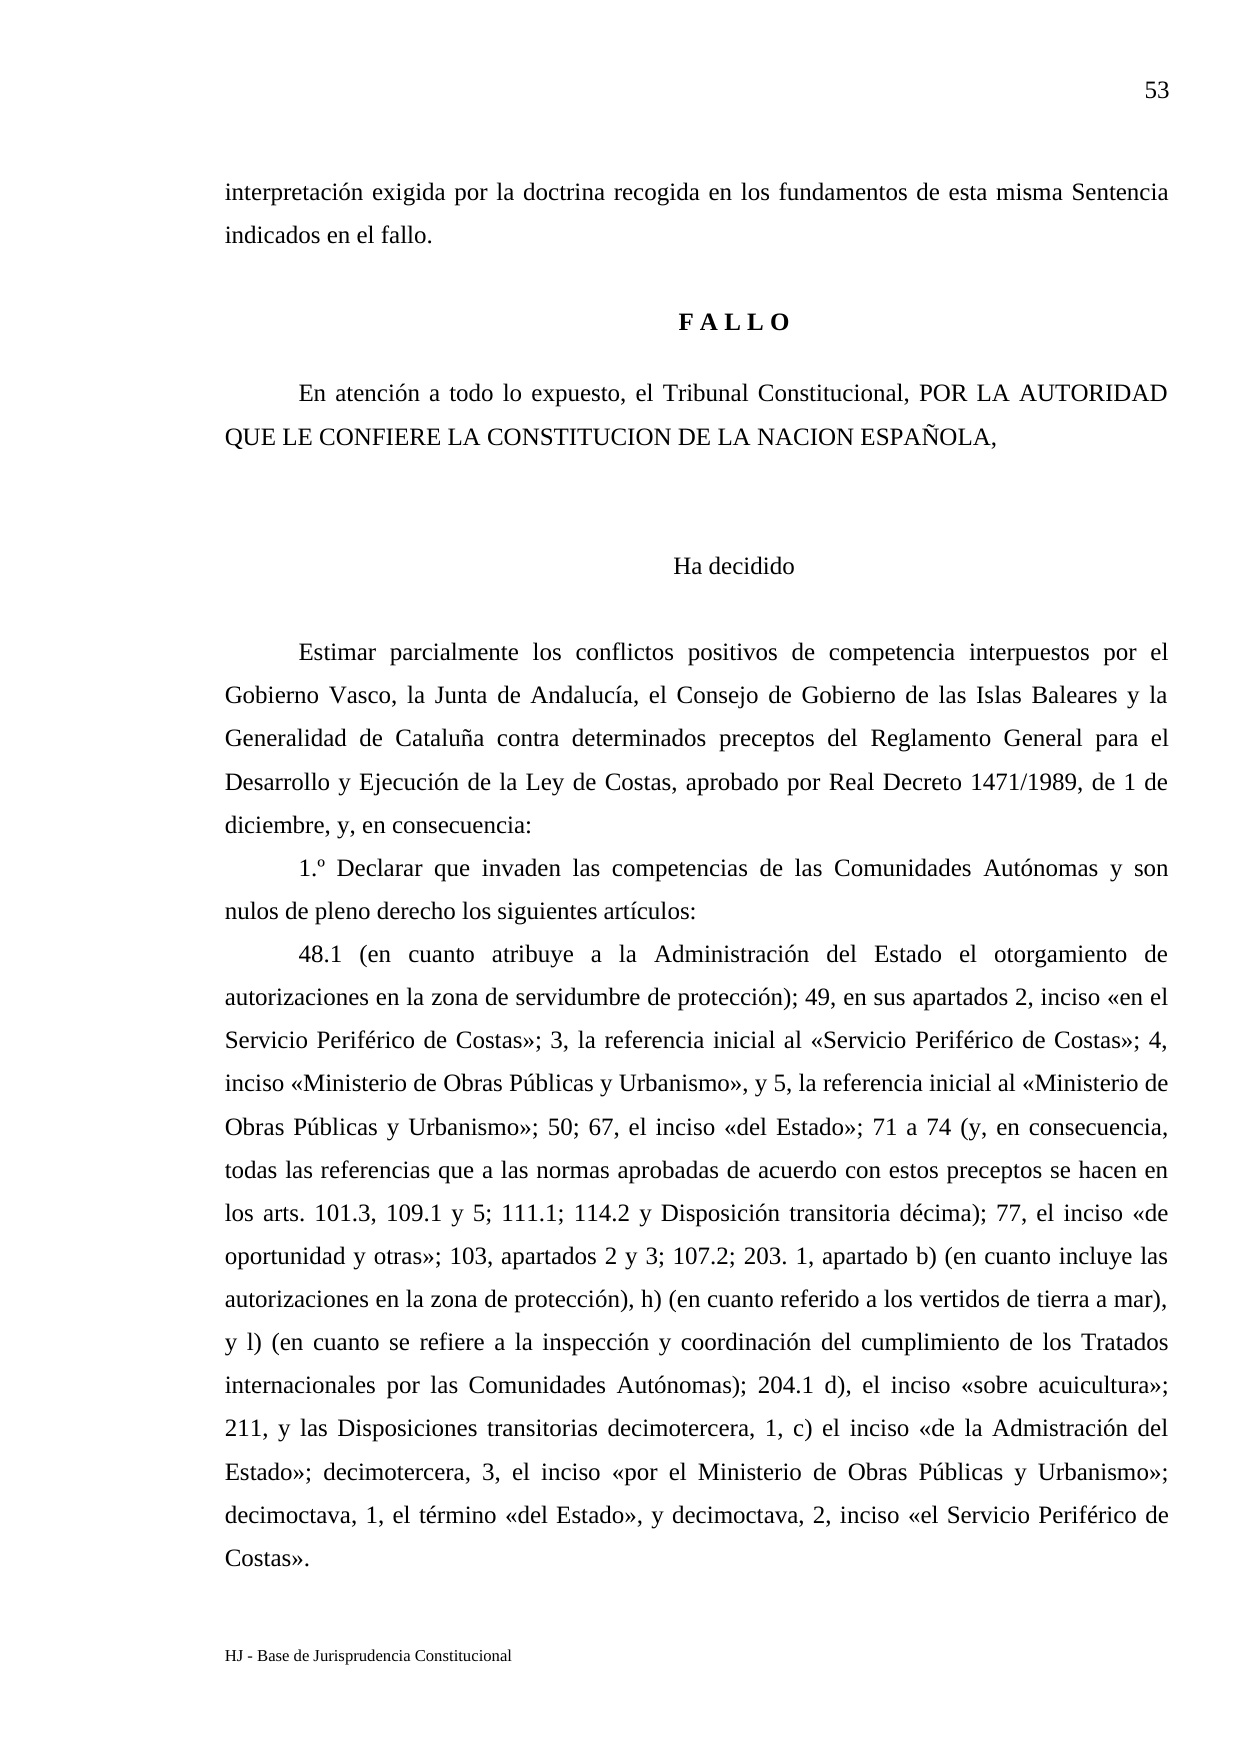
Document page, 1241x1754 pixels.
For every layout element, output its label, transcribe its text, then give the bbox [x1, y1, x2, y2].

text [224, 177, 1169, 249]
subtitle F A L L O [224, 307, 1169, 335]
text En atención a todo lo expuesto, el Tribunal Constitucional, POR LA AUTORIDAD QUE LE CONFIERE LA CONSTITUCION DE LA NACION ESPAÑOLA, [224, 378, 1169, 450]
text Estimar parcialmente los conflictos positivos de competencia interpuestos por el Gobierno Vasco, la Junta de Andalucía, el Consejo de Gobierno de las Islas Baleares y la Generalidad de Cataluña contra determinados preceptos del Reglamento General para el Desarrollo y Ejecución de la Ley de Costas, aprobado por Real Decreto 1471/1989, de 1 de diciembre, y, en consecuencia: [224, 637, 1169, 838]
text 1.º Declarar que invaden las competencias de las Comunidades Autónomas y son nulos de pleno derecho los siguientes artículos: [224, 853, 1169, 925]
text 48.1 (en cuanto atribuye a la Administración del Estado el otorgamiento de autorizaciones en la zona de servidumbre de protección); 49, en sus apartados 2, inciso «en el Servicio Periférico de Costas»; 3, la referencia inicial al «Servicio Periférico de Costas»; 4, inciso «Ministerio de Obras Públicas y Urbanismo», y 5, la referencia inicial al «Ministerio de Obras Públicas y Urbanismo»; 50; 67, el inciso «del Estado»; 71 a 74 (y, en consecuencia, todas las referencias que a las normas aprobadas de acuerdo con estos preceptos se hacen en los arts. 101.3, 109.1 y 5; 111.1; 114.2 y Disposición transitoria décima); 77, el inciso «de oportunidad y otras»; 103, apartados 2 y 3; 107.2; 203. 1, apartado b) (en cuanto incluye las autorizaciones en la zona de protección), h) (en cuanto referido a los vertidos de tierra a mar), y l) (en cuanto se refiere a la inspección y coordinación del cumplimiento de los Tratados internacionales por las Comunidades Autónomas); 204.1 d), el inciso «sobre acuicultura»; 211, y las Disposiciones transitorias decimotercera, 1, c) el inciso «de la Admistración del Estado»; decimotercera, 3, el inciso «por el Ministerio de Obras Públicas y Urbanismo»; decimoctava, 1, el término «del Estado», y decimoctava, 2, inciso «el Servicio Periférico de Costas». [224, 939, 1169, 1572]
text Ha decidido [224, 551, 1169, 580]
